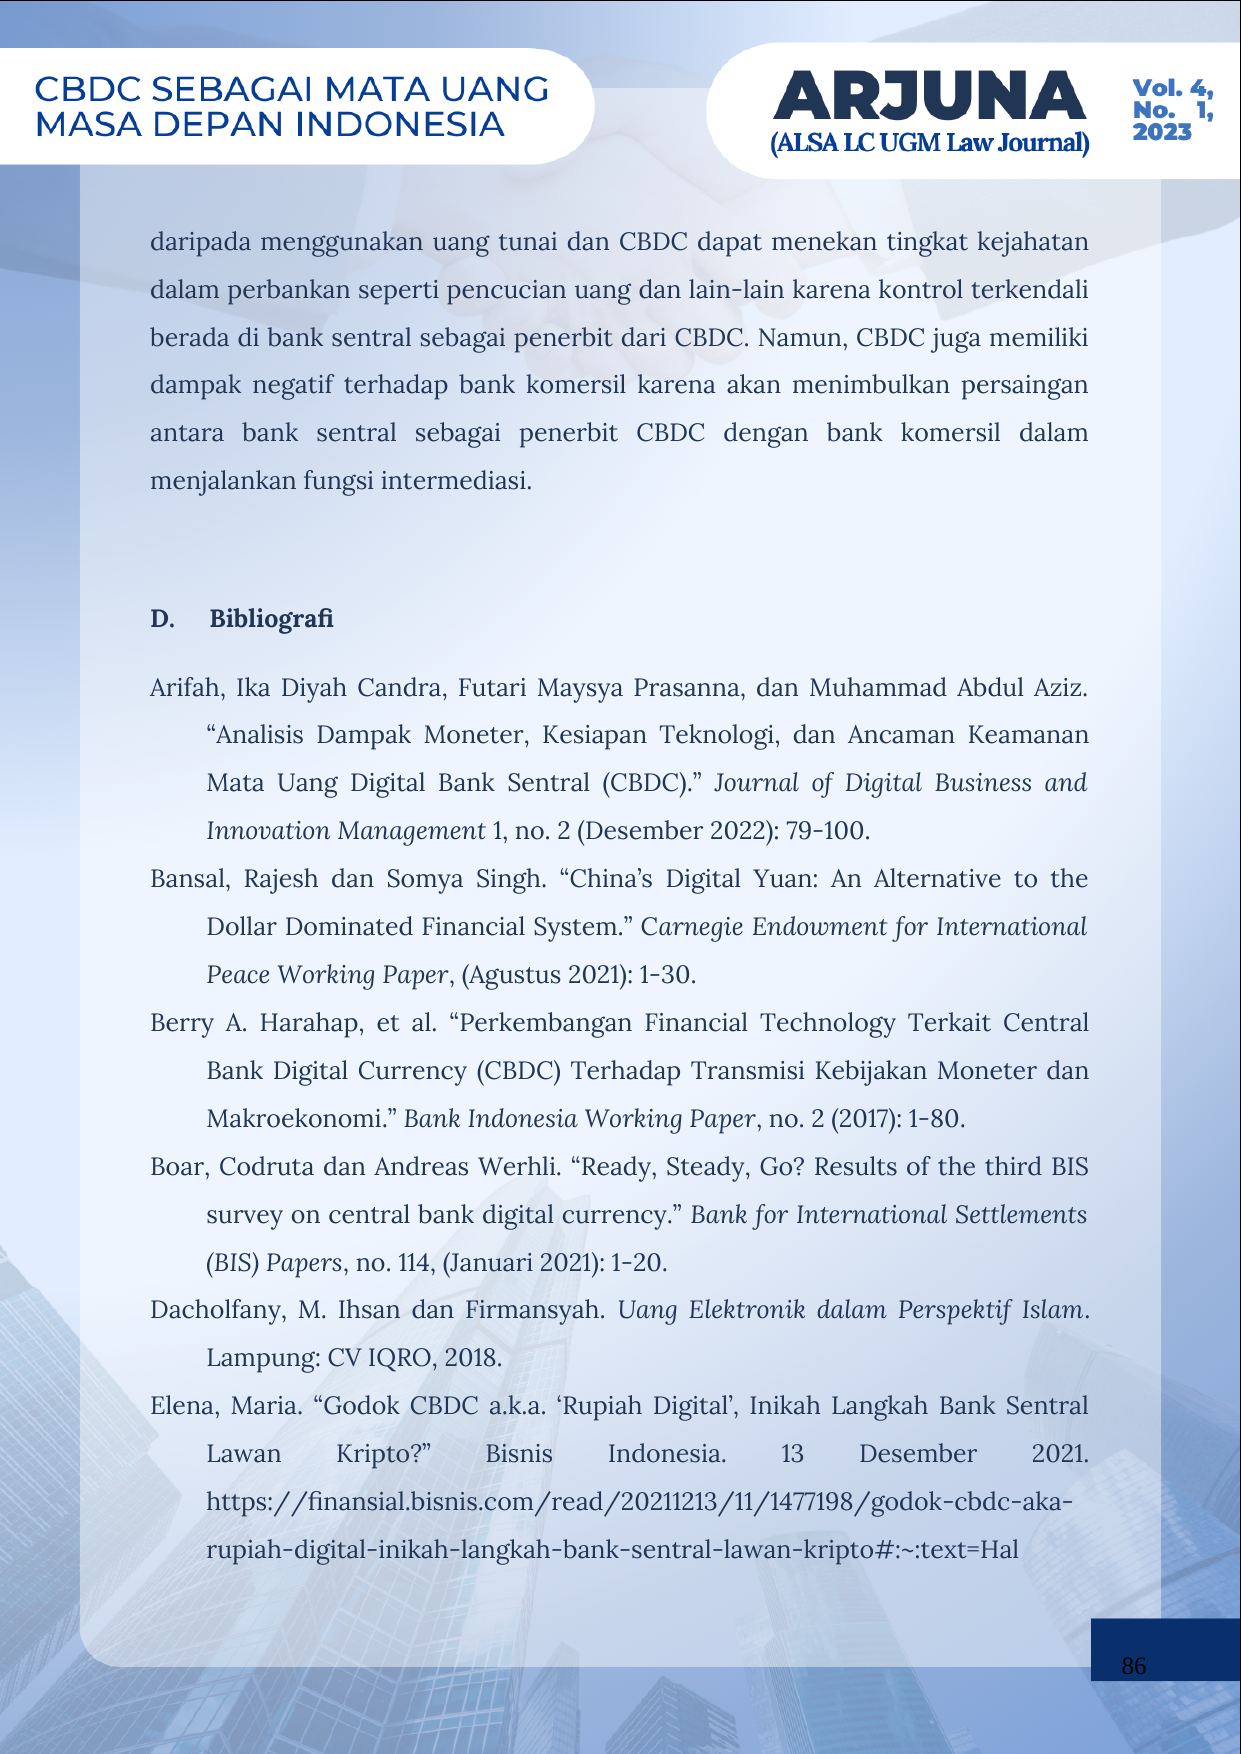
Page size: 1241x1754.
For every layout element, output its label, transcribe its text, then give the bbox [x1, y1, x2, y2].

picture [0, 1, 1240, 1754]
text Bansal, Rajesh dan Somya Singh. “China’s Digital Yuan: An Alternative to the Dollar Dominated Financial System.” Carnegie Endowment for International Peace Working Paper, (Agustus 2021): 1-30. [150, 862, 1090, 990]
text Berry A. Harahap, et al. “Perkembangan Financial Technology Terkait Central Bank Digital Currency (CBDC) Terhadap Transmisi Kebijakan Moneter dan Makroekonomi.” Bank Indonesia Working Paper, no. 2 (2017): 1-80. [150, 1006, 1090, 1134]
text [150, 225, 1090, 497]
list Bibliografi [150, 602, 1090, 634]
text Boar, Codruta dan Andreas Werhli. “Ready, Steady, Go? Results of the third BIS survey on central bank digital currency.” Bank for International Settlements (BIS) Papers, no. 114, (Januari 2021): 1-20. [150, 1150, 1090, 1278]
text Arifah, Ika Diyah Candra, Futari Maysya Prasanna, dan Muhammad Abdul Aziz. “Analisis Dampak Moneter, Kesiapan Teknologi, dan Ancaman Keamanan Mata Uang Digital Bank Sentral (CBDC).” Journal of Digital Business and Innovation Management 1, no. 2 (Desember 2022): 79-100. [150, 671, 1090, 847]
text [150, 1389, 1090, 1565]
text Dacholfany, M. Ihsan dan Firmansyah. Uang Elektronik dalam Perspektif Islam. Lampung: CV IQRO, 2018. [150, 1294, 1090, 1374]
